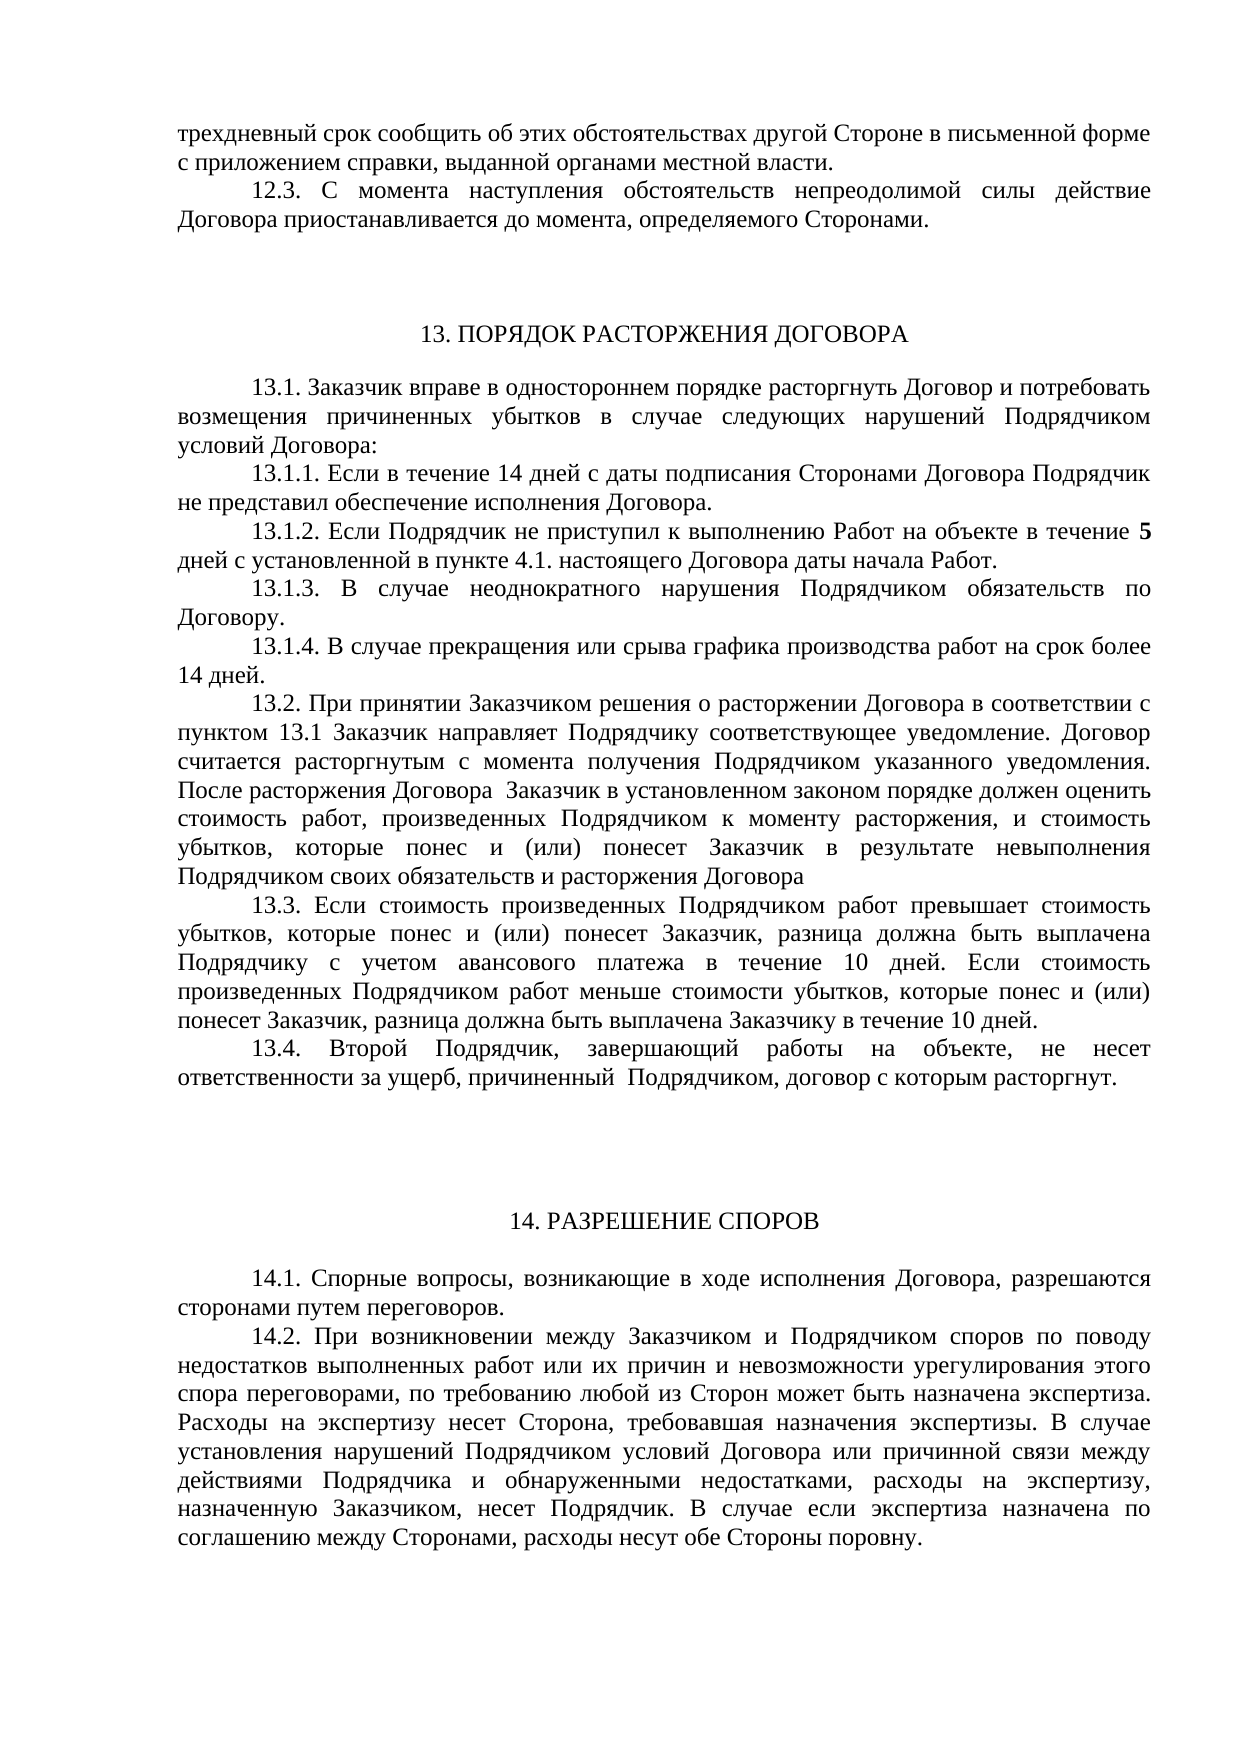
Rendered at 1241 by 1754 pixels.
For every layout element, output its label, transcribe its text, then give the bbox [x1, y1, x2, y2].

text 14.1. Спорные вопросы, возникающие в ходе исполнения Договора, разрешаются сторонами путем переговоров. [177, 1263, 1152, 1321]
text 13.1.3. В случае неоднократного нарушения Подрядчиком обязательств по Договору. [177, 573, 1152, 631]
text 13.1.1. Если в течение 14 дней с даты подписания Сторонами Договора Подрядчик не представил обеспечение исполнения Договора. [177, 458, 1152, 516]
text 13.1.2. Если Подрядчик не приступил к выполнению Работ на объекте в течение 5 дней с установленной в пункте 4.1. настоящего Договора даты начала Работ. [177, 516, 1152, 573]
text 14.2. При возникновении между Заказчиком и Подрядчиком споров по поводу недостатков выполненных работ или их причин и невозможности урегулирования этого спора переговорами, по требованию любой из Сторон может быть назначена экспертиза. Расходы на экспертизу несет Сторона, требовавшая назначения экспертизы. В случае установления нарушений Подрядчиком условий Договора или причинной связи между действиями Подрядчика и обнаруженными недостатками, расходы на экспертизу, назначенную Заказчиком, несет Подрядчик. В случае если экспертиза назначена по соглашению между Сторонами, расходы несут обе Стороны поровну. [177, 1321, 1152, 1551]
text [177, 118, 1152, 176]
text 13.2. При принятии Заказчиком решения о расторжении Договора в соответствии с пунктом 13.1 Заказчик направляет Подрядчику соответствующее уведомление. Договор считается расторгнутым с момента получения Подрядчиком указанного уведомления. После расторжения Договора Заказчик в установленном законом порядке должен оценить стоимость работ, произведенных Подрядчиком к моменту расторжения, и стоимость убытков, которые понес и (или) понесет Заказчик в результате невыполнения Подрядчиком своих обязательств и расторжения Договора [177, 688, 1152, 890]
text 12.3. С момента наступления обстоятельств непреодолимой силы действие Договора приостанавливается до момента, определяемого Сторонами. [177, 176, 1152, 233]
text 13. ПОРЯДОК РАСТОРЖЕНИЯ ДОГОВОРА [177, 319, 1152, 348]
text 13.3. Если стоимость произведенных Подрядчиком работ превышает стоимость убытков, которые понес и (или) понесет Заказчик, разница должна быть выплачена Подрядчику с учетом авансового платежа в течение 10 дней. Если стоимость произведенных Подрядчиком работ меньше стоимости убытков, которые понес и (или) понесет Заказчик, разница должна быть выплачена Заказчику в течение 10 дней. [177, 890, 1152, 1033]
text 13.1.4. В случае прекращения или срыва графика производства работ на срок более 14 дней. [177, 631, 1152, 688]
text 14. РАЗРЕШЕНИЕ СПОРОВ [177, 1206, 1152, 1235]
text 13.1. Заказчик вправе в одностороннем порядке расторгнуть Договор и потребовать возмещения причиненных убытков в случае следующих нарушений Подрядчиком условий Договора: [177, 372, 1152, 458]
text 13.4. Второй Подрядчик, завершающий работы на объекте, не несет ответственности за ущерб, причиненный Подрядчиком, договор с которым расторгнут. [177, 1033, 1152, 1091]
